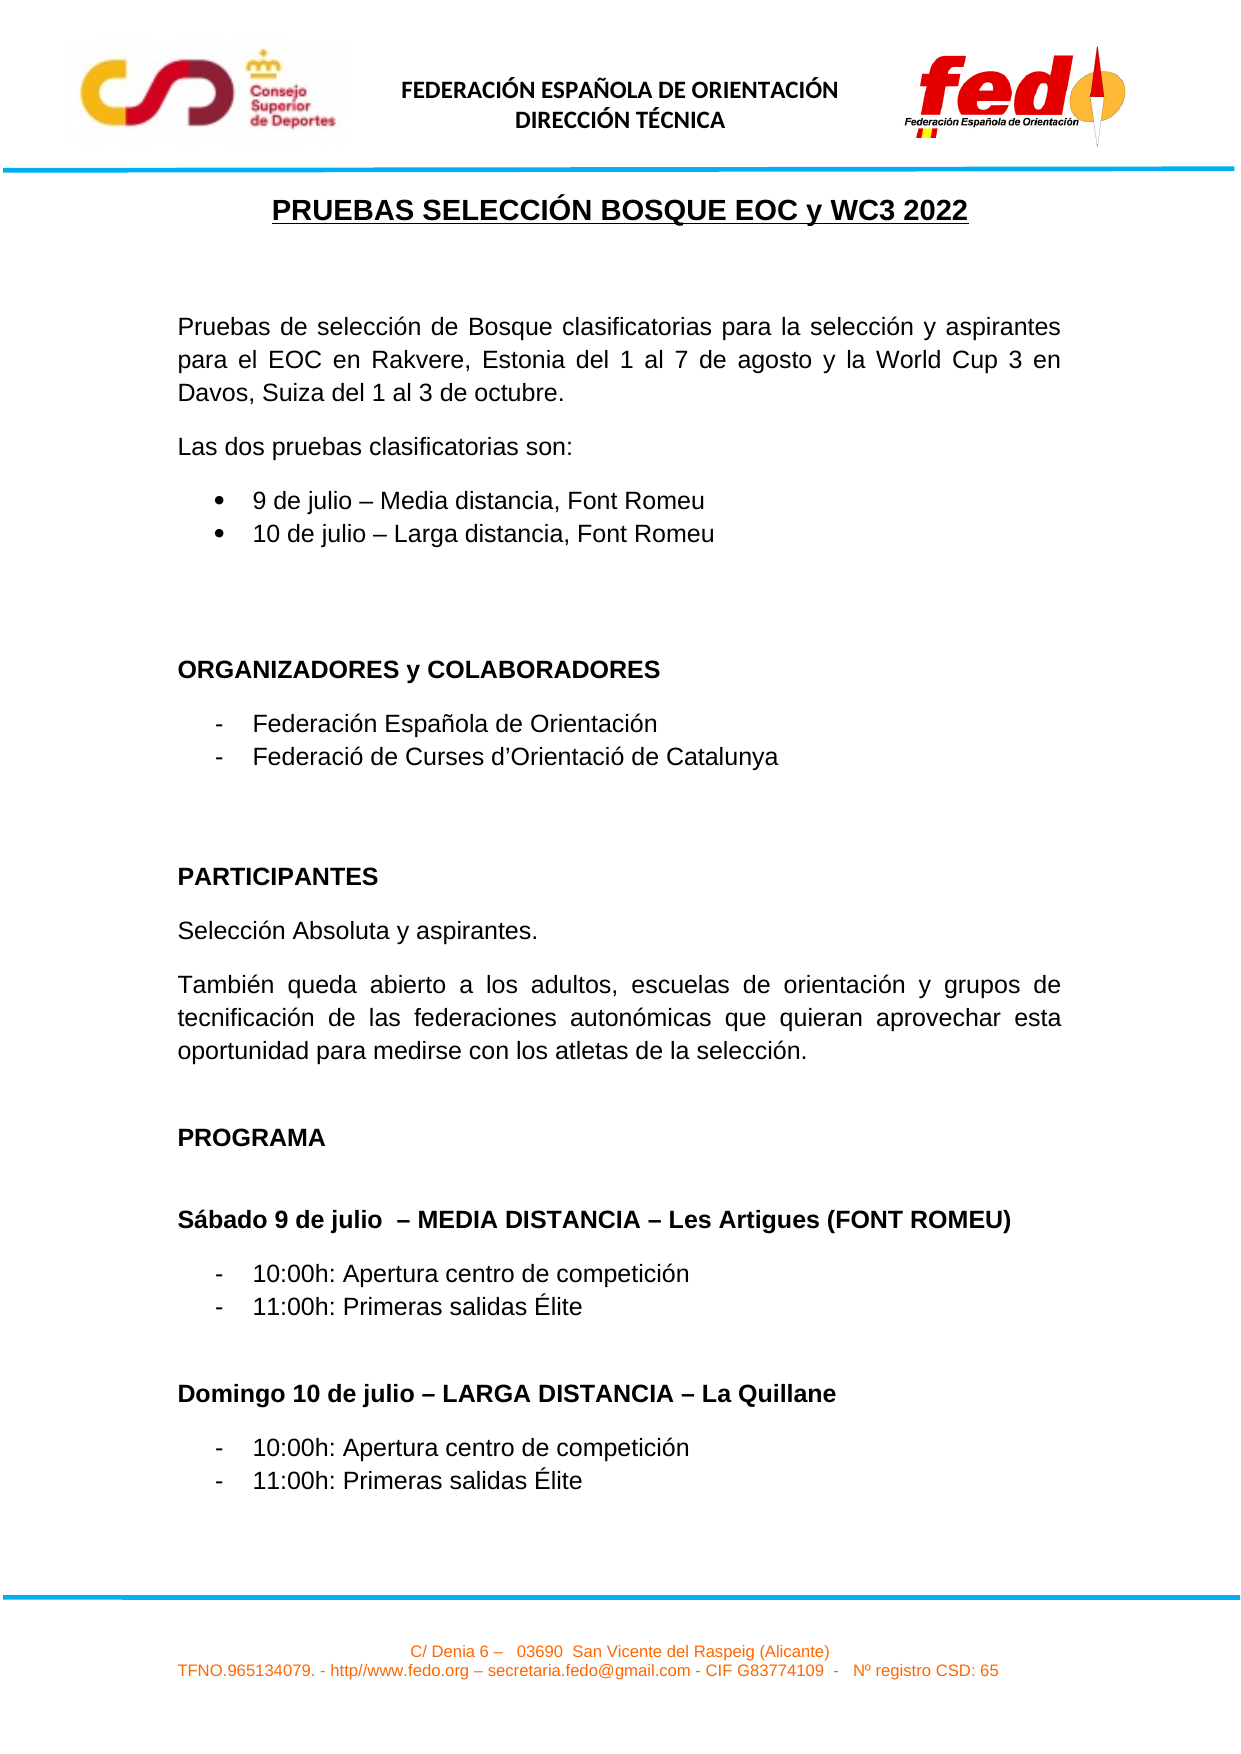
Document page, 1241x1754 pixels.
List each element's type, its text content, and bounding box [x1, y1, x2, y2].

list Federació de Curses d’Orientació de Catalunya [215, 742, 1063, 771]
list Federación Española de Orientación [215, 709, 1063, 738]
text PROGRAMA [177, 1123, 1063, 1152]
list 10:00h: Apertura centro de competición [215, 1433, 1063, 1462]
list 9 de julio – Media distancia, Font Romeu [215, 486, 1063, 515]
text Domingo 10 de julio – LARGA DISTANCIA – La Quillane [177, 1379, 1063, 1408]
text PARTICIPANTES [177, 862, 1063, 891]
text Las dos pruebas clasificatorias son: [177, 432, 1063, 461]
text PRUEBAS SELECCIÓN BOSQUE EOC y WC3 2022 [177, 193, 1063, 227]
list 11:00h: Primeras salidas Élite [215, 1466, 1063, 1495]
text Sábado 9 de julio – MEDIA DISTANCIA – Les Artigues (FONT ROMEU) [177, 1206, 1063, 1234]
text Pruebas de selección de Bosque clasificatorias para la selección y aspirantes para el EOC en Rakvere, Estonia del 1 al 7 de agosto y la World Cup 3 en Davos, Suiza del 1 al 3 de octubre. [177, 312, 1063, 407]
picture [902, 45, 1137, 147]
list 10 de julio – Larga distancia, Font Romeu [215, 519, 1063, 548]
text También queda abierto a los adultos, escuelas de orientación y grupos de tecnificación de las federaciones autonómicas que quieran aprovechar esta oportunidad para medirse con los atletas de la selección. [177, 970, 1063, 1065]
text ORGANIZADORES y COLABORADORES [177, 656, 1063, 684]
text Selección Absoluta y aspirantes. [177, 916, 1063, 945]
list 11:00h: Primeras salidas Élite [215, 1292, 1063, 1321]
list 10:00h: Apertura centro de competición [215, 1259, 1063, 1288]
picture [67, 34, 348, 147]
